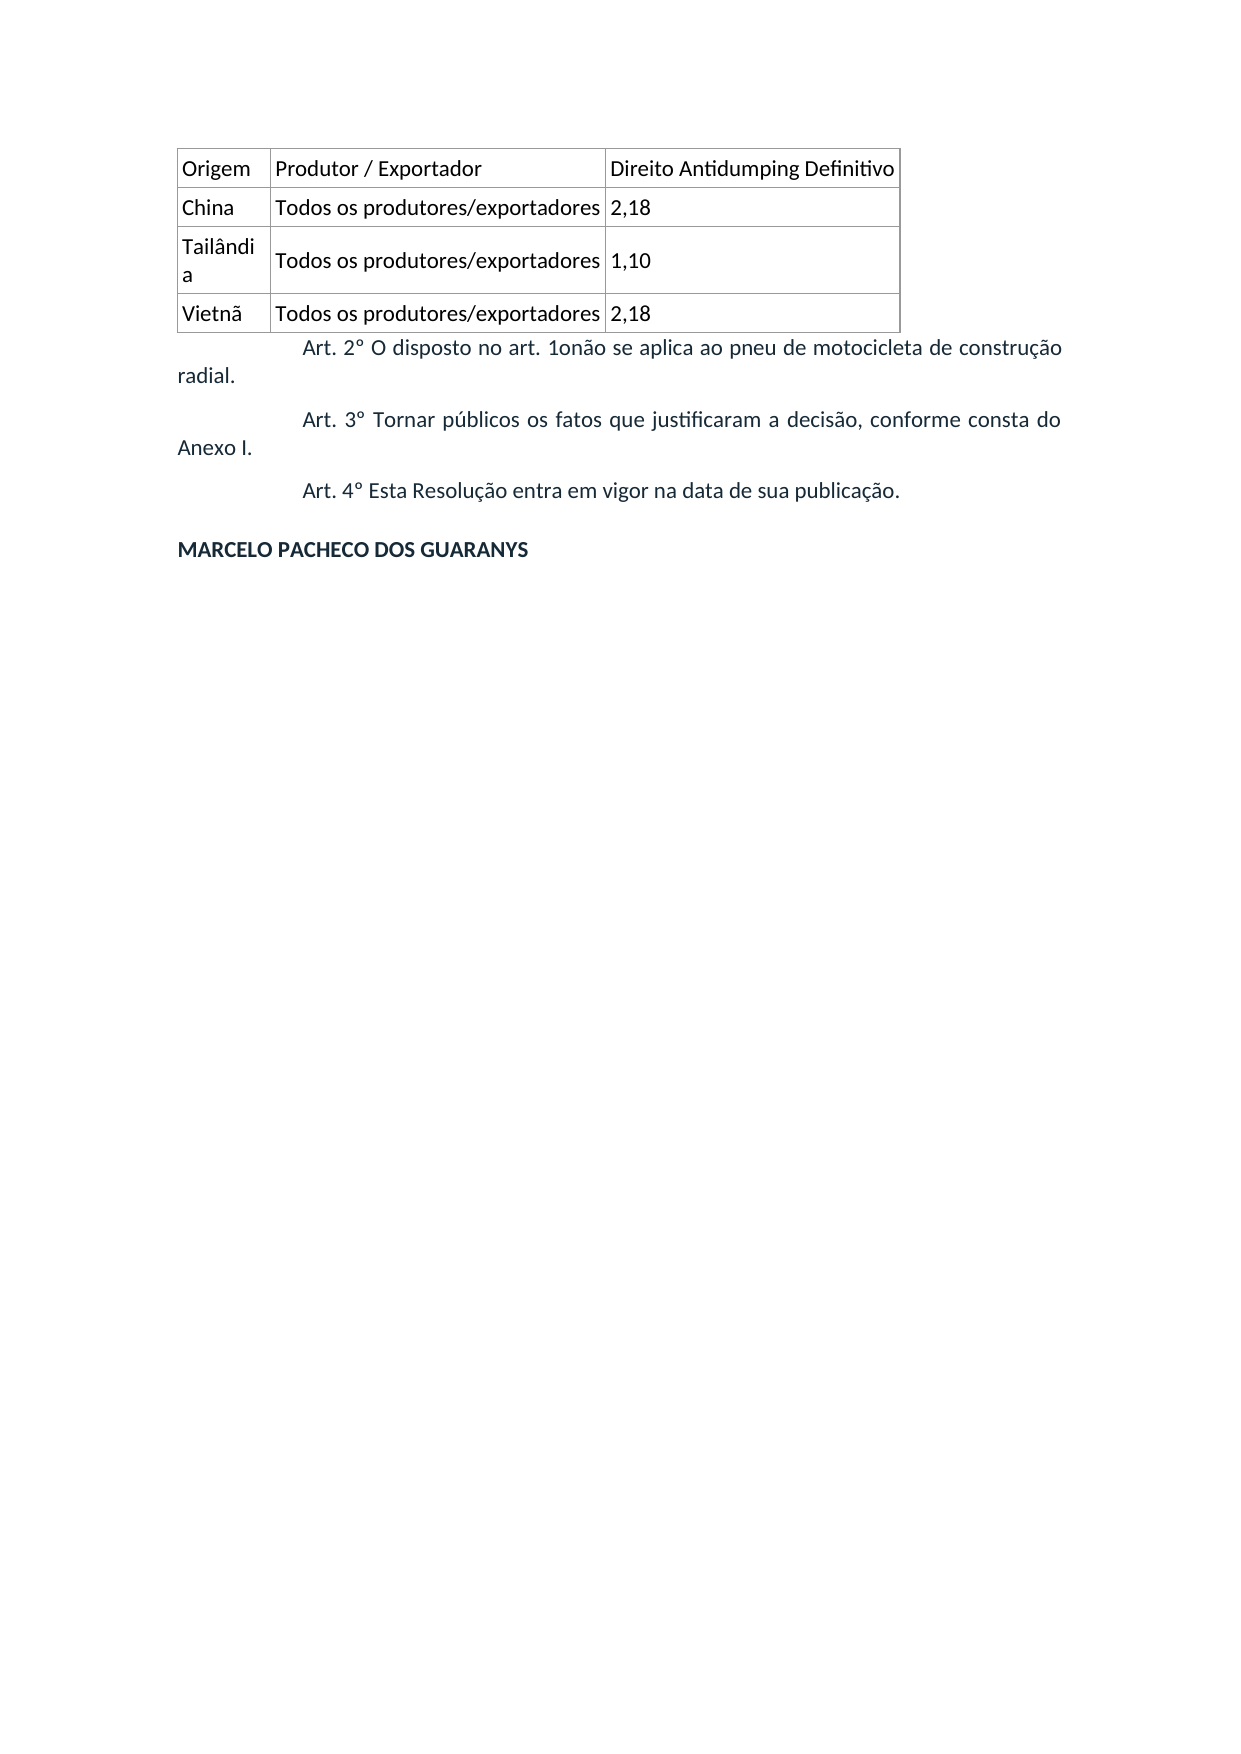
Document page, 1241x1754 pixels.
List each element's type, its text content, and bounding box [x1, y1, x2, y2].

text Art. 3º Tornar públicos os fatos que justificaram a decisão, conforme consta do Anexo I. [177, 405, 1063, 461]
text MARCELO PACHECO DOS GUARANYS [177, 536, 1063, 564]
text Art. 4º Esta Resolução entra em vigor na data de sua publicação. [177, 476, 1063, 504]
table_cell Tailândia [178, 227, 270, 292]
table_cell Direito Antidumping Definitivo [606, 149, 899, 187]
table_cell 1,10 [606, 227, 899, 292]
table_cell Todos os produtores/exportadores [271, 188, 605, 226]
table_cell 2,18 [606, 294, 899, 331]
table_cell China [178, 188, 270, 226]
table_cell 2,18 [606, 188, 899, 226]
table_cell Vietnã [178, 294, 270, 331]
table_cell Todos os produtores/exportadores [271, 227, 605, 292]
table_cell Origem [178, 149, 270, 187]
text Art. 2º O disposto no art. 1onão se aplica ao pneu de motocicleta de construção radial. [177, 333, 1063, 389]
table_cell Todos os produtores/exportadores [271, 294, 605, 331]
table_cell Produtor / Exportador [271, 149, 605, 187]
